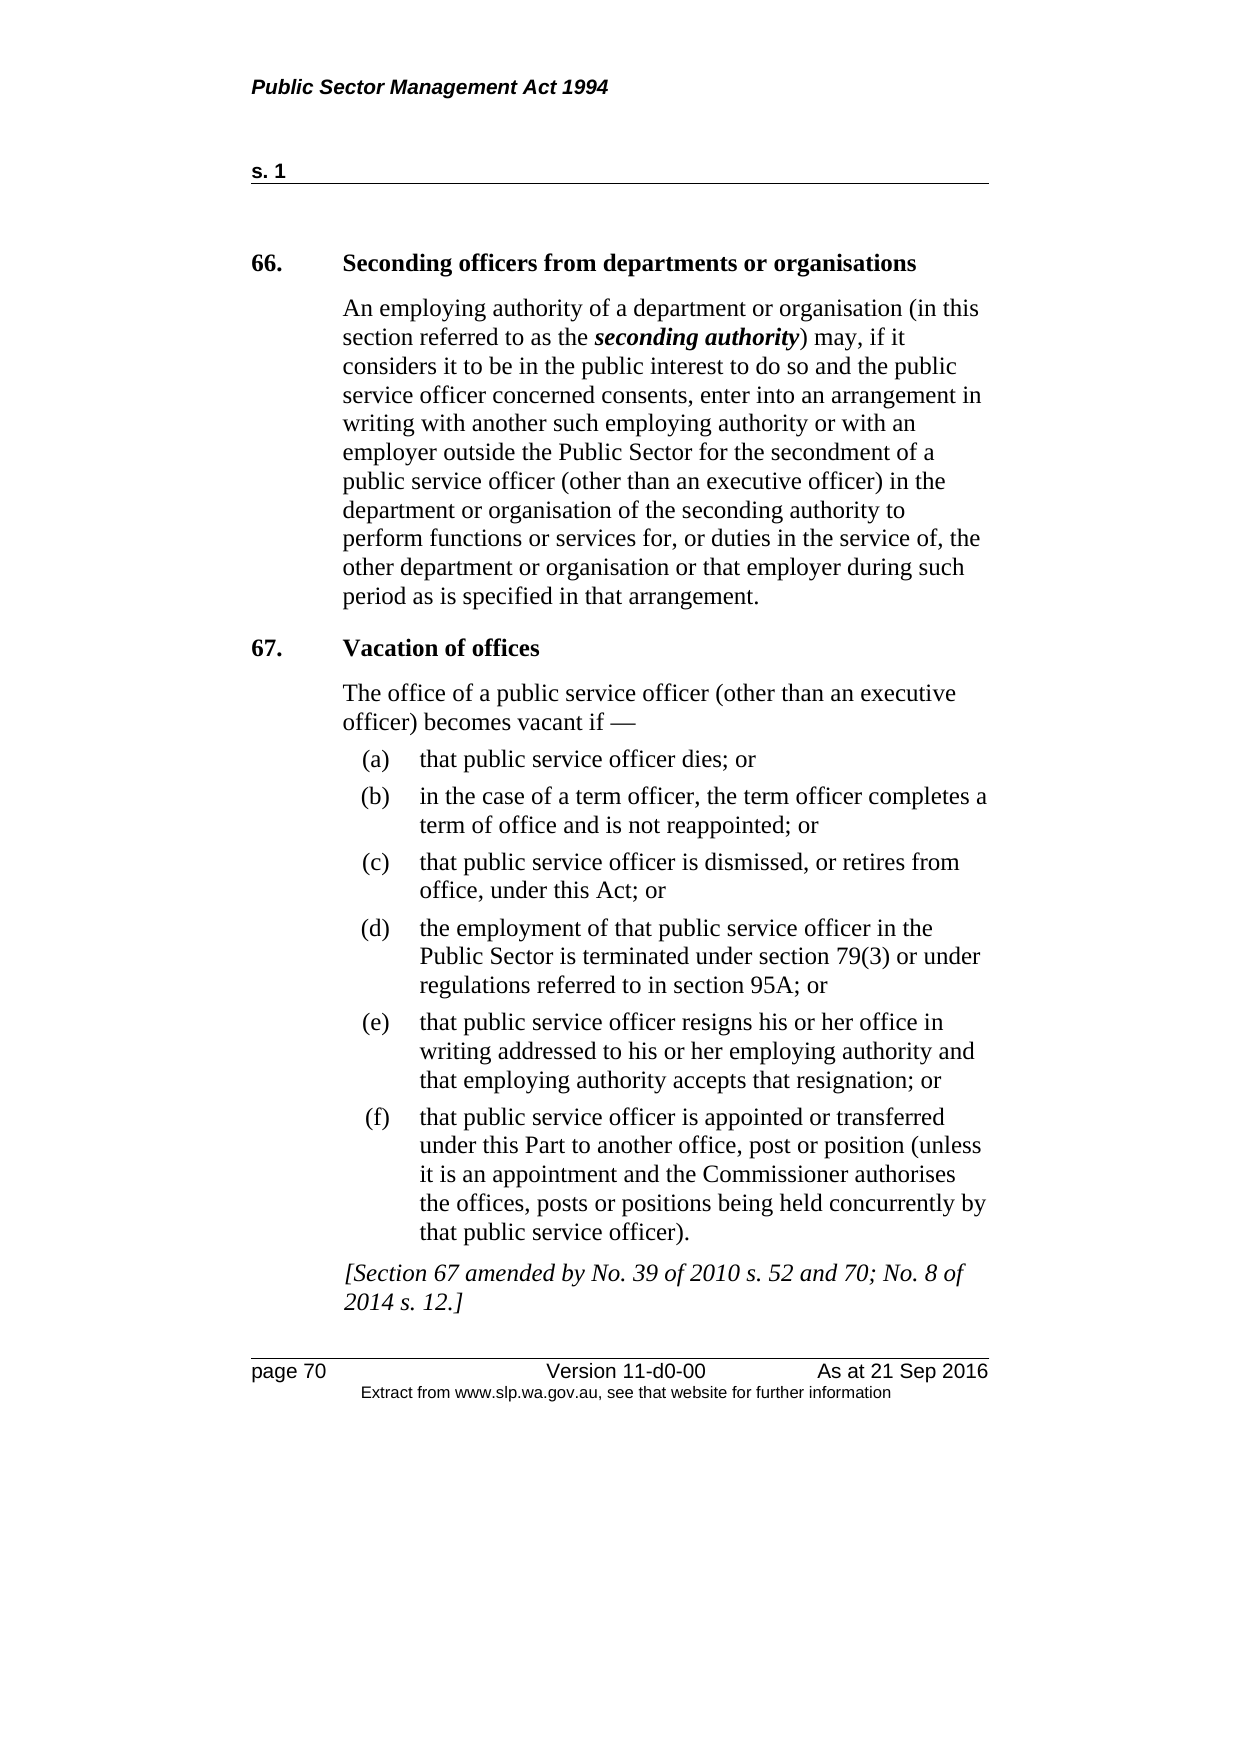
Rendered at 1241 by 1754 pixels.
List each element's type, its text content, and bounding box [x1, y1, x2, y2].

text (c) that public service officer is dismissed, or retires from office, under this Act; or [251, 847, 989, 904]
text An employing authority of a department or organisation (in this section referred to as the seconding authority) may, if it considers it to be in the public interest to do so and the public service officer concerned consents, enter into an arrangement in writing with another such employing authority or with an employer outside the Public Sector for the secondment of a public service officer (other than an executive officer) in the department or organisation of the seconding authority to perform functions or services for, or duties in the service of, the other department or organisation or that employer during such period as is specified in that arrangement. [251, 293, 989, 610]
text (f) that public service officer is appointed or transferred under this Part to another office, post or position (unless it is an appointment and the Commissioner authorises the offices, posts or positions being held concurrently by that public service officer). [251, 1102, 989, 1246]
text (b) in the case of a term officer, the term officer completes a term of office and is not reappointed; or [251, 781, 989, 838]
text (e) that public service officer resigns his or her office in writing addressed to his or her employing authority and that employing authority accepts that resignation; or [251, 1007, 989, 1093]
text (a) that public service officer dies; or [251, 744, 989, 773]
text [Section 67 amended by No. 39 of 2010 s. 52 and 70; No. 8 of 2014 s. 12.] [251, 1258, 989, 1316]
subtitle 66. Seconding officers from departments or organisations [251, 248, 989, 277]
text The office of a public service officer (other than an executive officer) becomes vacant if — [251, 678, 989, 736]
text (d) the employment of that public service officer in the Public Sector is terminated under section 79(3) or under regulations referred to in section 95A; or [251, 913, 989, 999]
subtitle 67. Vacation of offices [251, 633, 989, 661]
